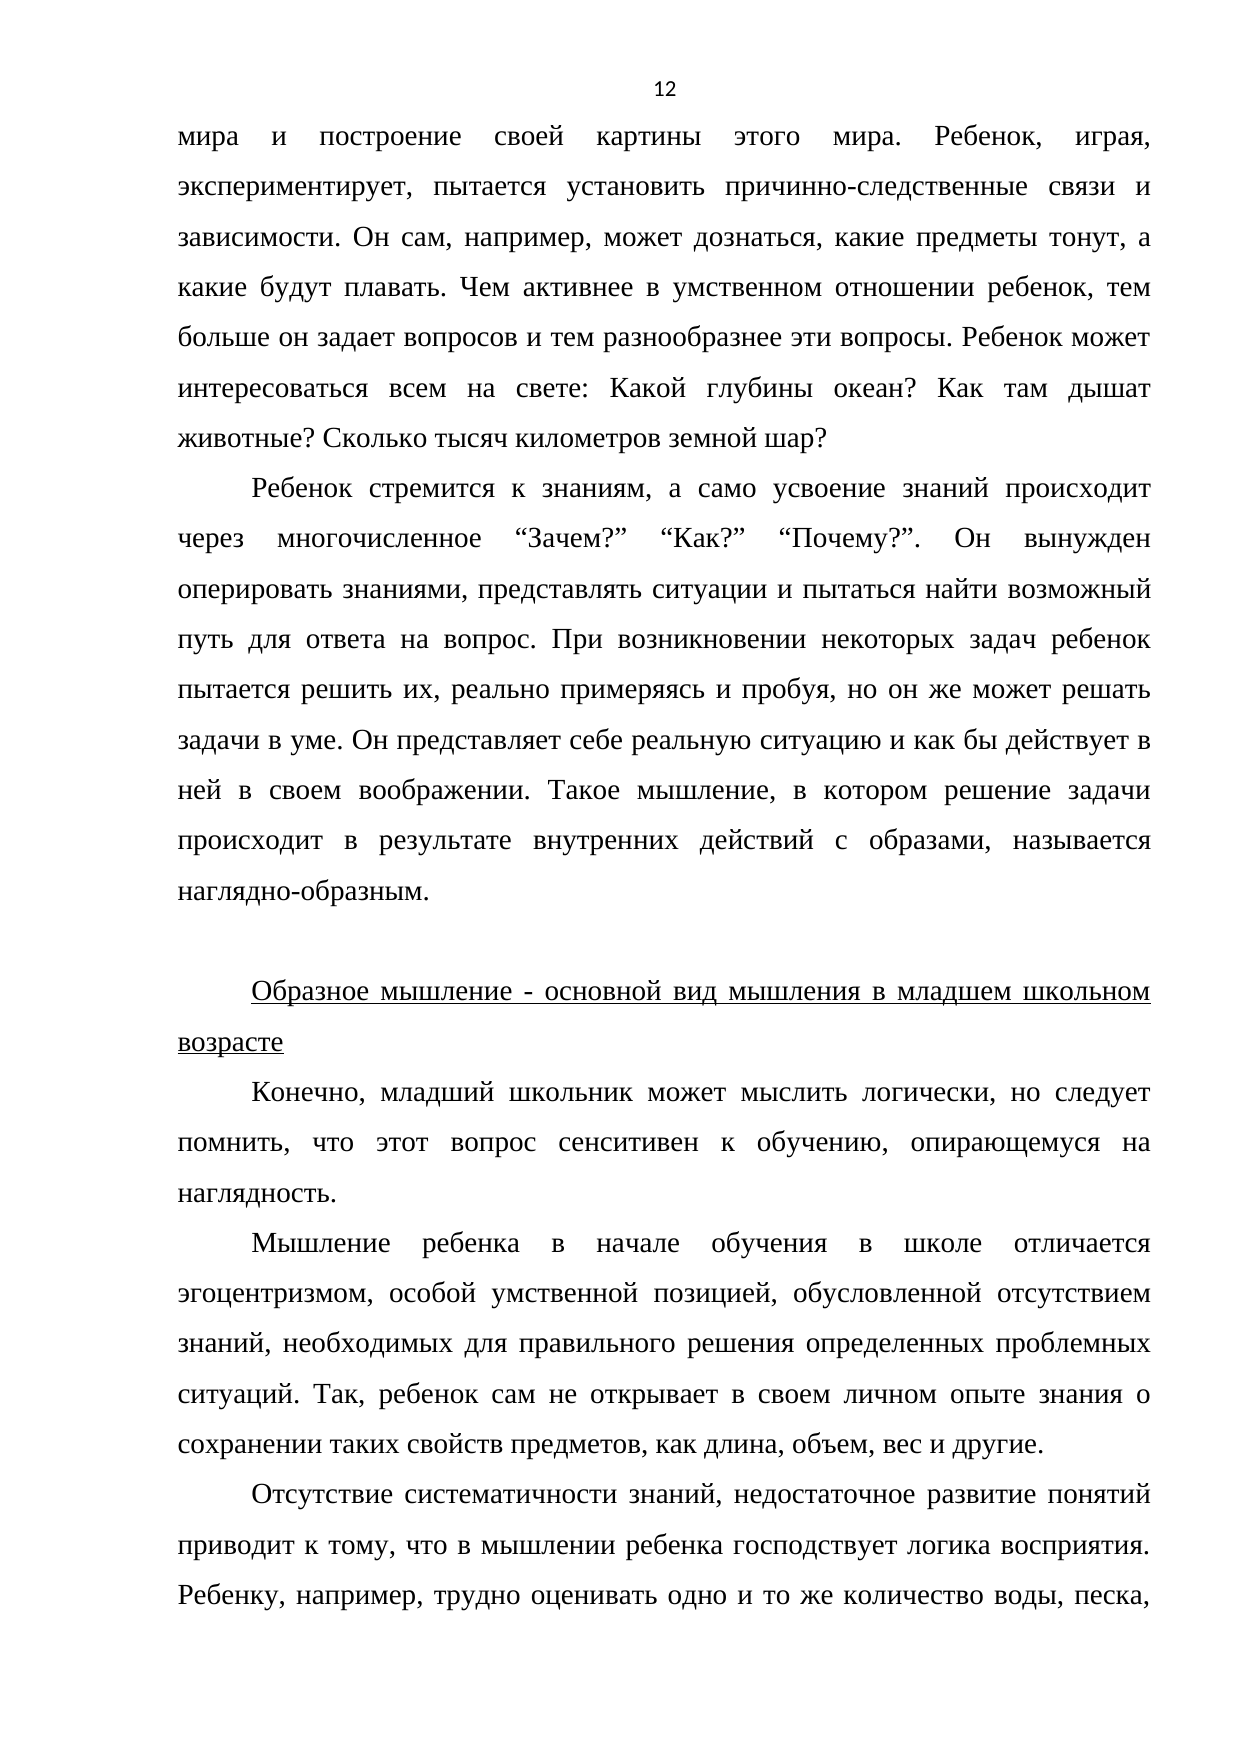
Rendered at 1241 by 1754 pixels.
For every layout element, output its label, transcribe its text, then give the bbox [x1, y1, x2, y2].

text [177, 118, 1152, 453]
text Образное мышление - основной вид мышления в младшем школьном возрасте [177, 973, 1152, 1057]
text Ребенок стремится к знаниям, а само усвоение знаний происходит через многочисленное “Зачем?” “Как?” “Почему?”. Он вынужден оперировать знаниями, представлять ситуации и пытаться найти возможный путь для ответа на вопрос. При возникновении некоторых задач ребенок пытается решить их, реально примеряясь и пробуя, но он же может решать задачи в уме. Он представляет себе реальную ситуацию и как бы действует в ней в своем воображении. Такое мышление, в котором решение задачи происходит в результате внутренних действий с образами, называется наглядно-образным. [177, 470, 1152, 906]
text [177, 1477, 1152, 1611]
text Конечно, младший школьник может мыслить логически, но следует помнить, что этот вопрос сенситивен к обучению, опирающемуся на наглядность. [177, 1074, 1152, 1208]
text Мышление ребенка в начале обучения в школе отличается эгоцентризмом, особой умственной позицией, обусловленной отсутствием знаний, необходимых для правильного решения определенных проблемных ситуаций. Так, ребенок сам не открывает в своем личном опыте знания о сохранении таких свойств предметов, как длина, объем, вес и другие. [177, 1225, 1152, 1460]
